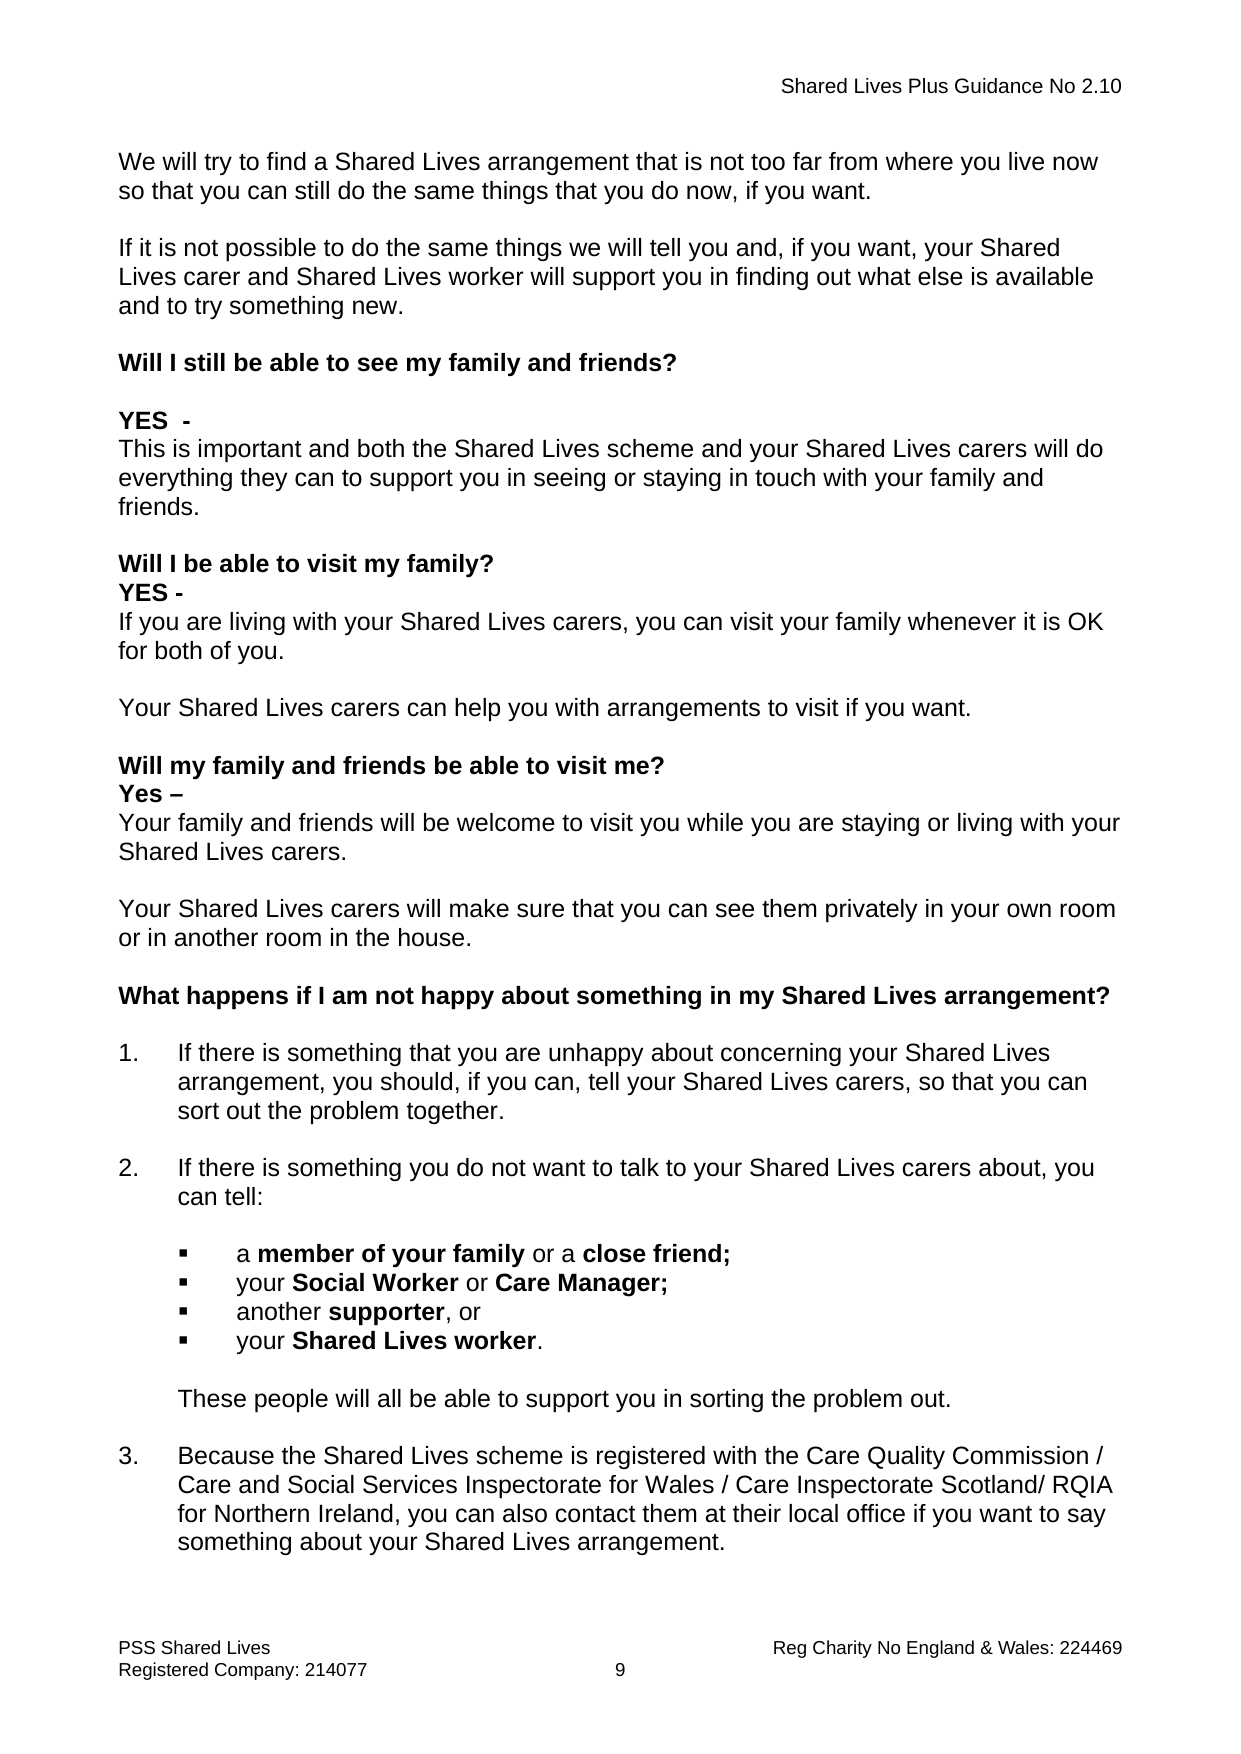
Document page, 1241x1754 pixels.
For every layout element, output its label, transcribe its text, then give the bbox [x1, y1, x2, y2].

text If it is not possible to do the same things we will tell you and, if you want, your Shared Lives carer and Shared Lives worker will support you in finding out what else is available and to try something new. [118, 233, 1122, 319]
text Will I be able to visit my family? [118, 549, 1122, 578]
list If there is something that you are unhappy about concerning your Shared Lives arrangement, you should, if you can, tell your Shared Lives carers, so that you can sort out the problem together. [118, 1038, 1122, 1124]
text Your Shared Lives carers can help you with arrangements to visit if you want. [118, 693, 1122, 722]
text If you are living with your Shared Lives carers, you can visit your family whenever it is OK for both of you. [118, 607, 1122, 664]
text YES - [118, 578, 1122, 607]
list a member of your family or a close friend; [177, 1239, 1122, 1268]
list If there is something you do not want to talk to your Shared Lives carers about, you can tell: [118, 1153, 1122, 1211]
text These people will all be able to support you in sorting the problem out. [177, 1383, 1122, 1412]
text What happens if I am not happy about something in my Shared Lives arrangement? [118, 981, 1122, 1009]
text Your Shared Lives carers will make sure that you can see them privately in your own room or in another room in the house. [118, 894, 1122, 952]
text Will my family and friends be able to visit me? [118, 751, 1122, 779]
text We will try to find a Shared Lives arrangement that is not too far from where you live now so that you can still do the same things that you do now, if you want. [118, 147, 1122, 204]
text YES - [118, 406, 1122, 434]
list your Shared Lives worker. [177, 1326, 1122, 1355]
text Your family and friends will be welcome to visit you while you are staying or living with your Shared Lives carers. [118, 808, 1122, 866]
list your Social Worker or Care Manager; [177, 1268, 1122, 1297]
text This is important and both the Shared Lives scheme and your Shared Lives carers will do everything they can to support you in seeing or staying in touch with your family and friends. [118, 434, 1122, 521]
list another supporter, or [177, 1297, 1122, 1326]
text Yes – [118, 779, 1122, 808]
text Will I still be able to see my family and friends? [118, 348, 1122, 377]
list Because the Shared Lives scheme is registered with the Care Quality Commission / Care and Social Services Inspectorate for Wales / Care Inspectorate Scotland/ RQIA for Northern Ireland, you can also contact them at their local office if you want to say something about your Shared Lives arrangement. [118, 1441, 1122, 1556]
